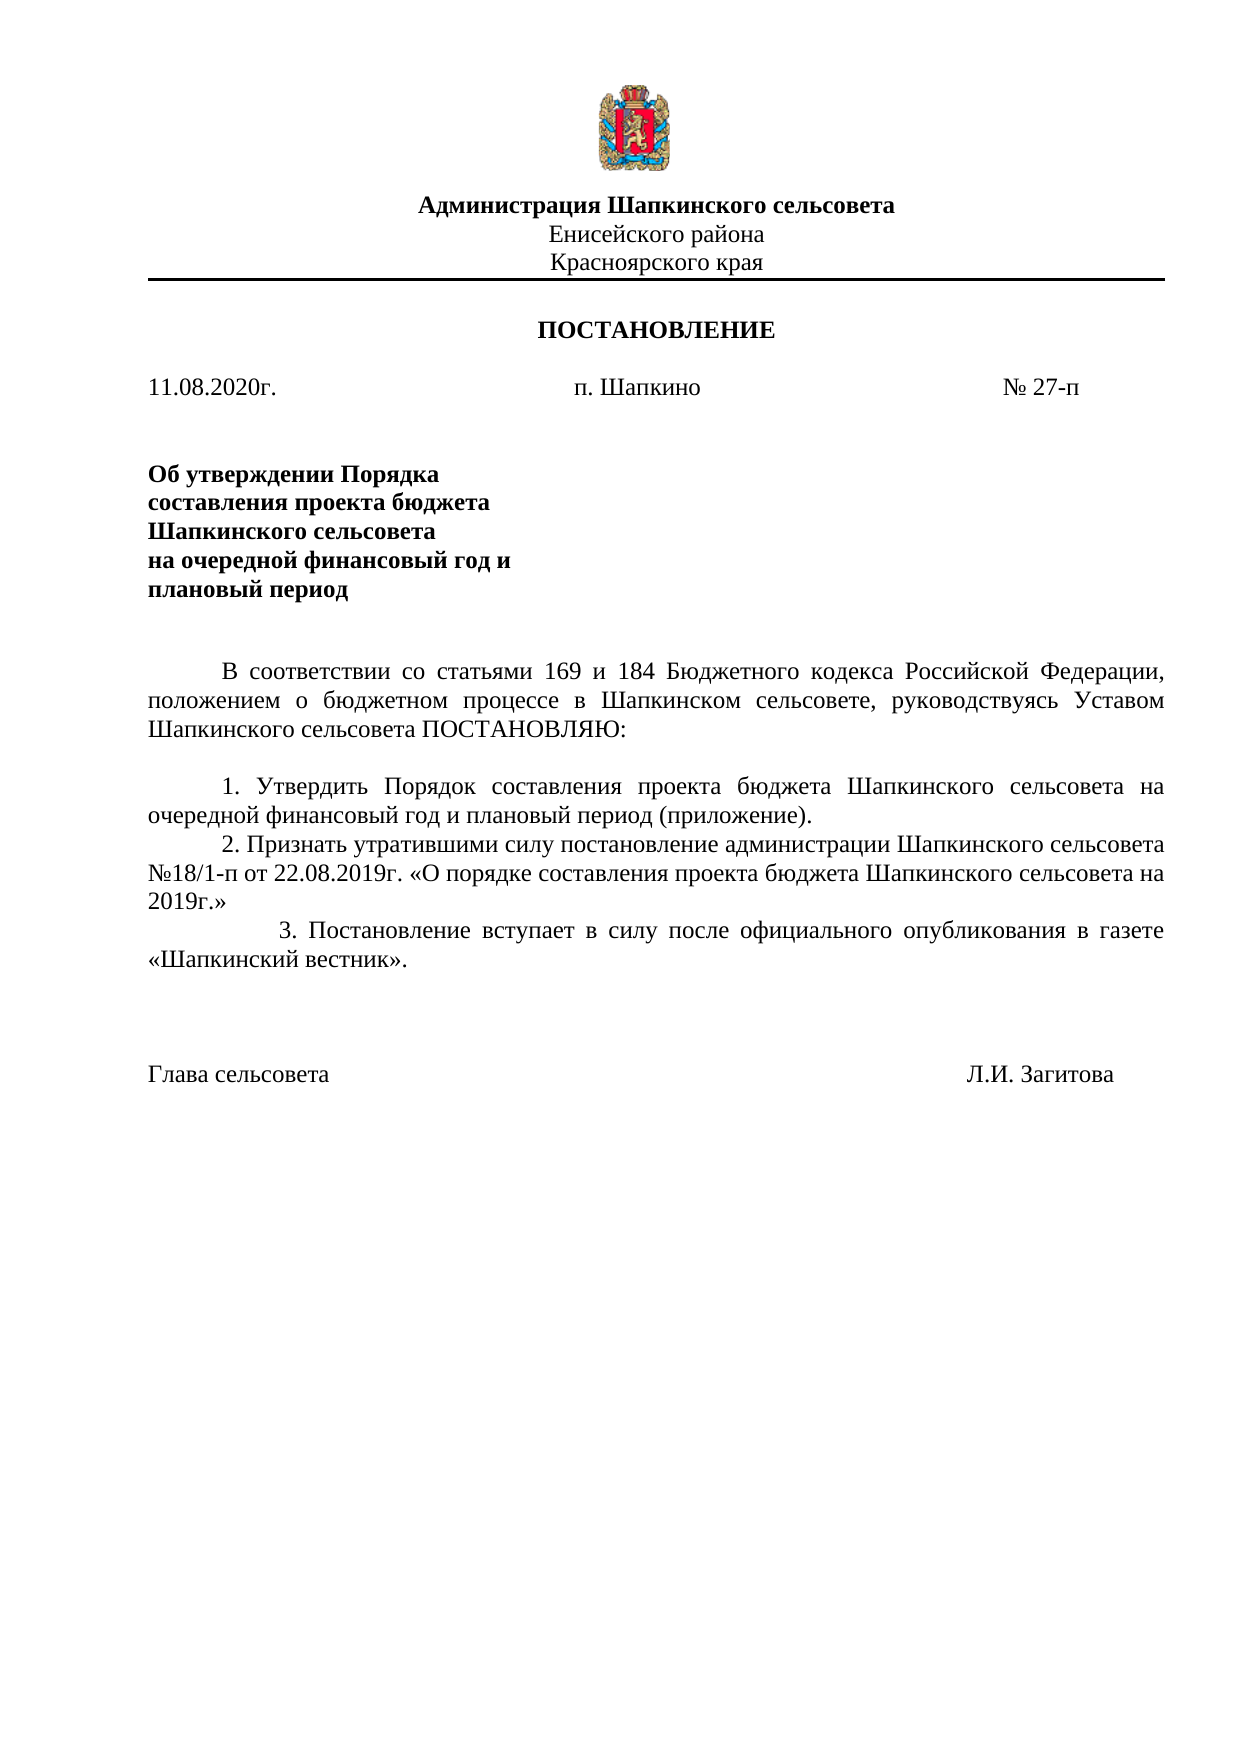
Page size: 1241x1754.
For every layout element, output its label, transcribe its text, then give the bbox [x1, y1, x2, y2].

text 11.08.2020г. п. Шапкино № 27-п [148, 372, 1165, 401]
text Енисейского района [148, 219, 1165, 247]
text 2. Признать утратившими силу постановление администрации Шапкинского сельсовета №18/1-п от 22.08.2019г. «О порядке составления проекта бюджета Шапкинского сельсовета на 2019г.» [148, 829, 1165, 915]
text плановый период [148, 574, 1165, 602]
text 3. Постановление вступает в силу после официального опубликования в газете «Шапкинский вестник». [148, 915, 1165, 973]
text Глава сельсовета Л.И. Загитова [148, 1059, 1165, 1088]
text Администрация Шапкинского сельсовета [148, 190, 1165, 219]
text Шапкинского сельсовета [148, 516, 1165, 545]
text ПОСТАНОВЛЕНИЕ [148, 315, 1165, 344]
text составления проекта бюджета [148, 487, 1165, 516]
text на очередной финансовый год и [148, 545, 1165, 574]
text 1. Утвердить Порядок составления проекта бюджета Шапкинского сельсовета на очередной финансовый год и плановый период (приложение). [148, 771, 1165, 829]
text Об утверждении Порядка [148, 459, 1165, 487]
text Красноярского края [148, 247, 1165, 278]
picture [597, 85, 669, 169]
text В соответствии со статьями 169 и 184 Бюджетного кодекса Российской Федерации, положением о бюджетном процессе в Шапкинском сельсовете, руководствуясь Уставом Шапкинского сельсовета ПОСТАНОВЛЯЮ: [148, 656, 1165, 743]
